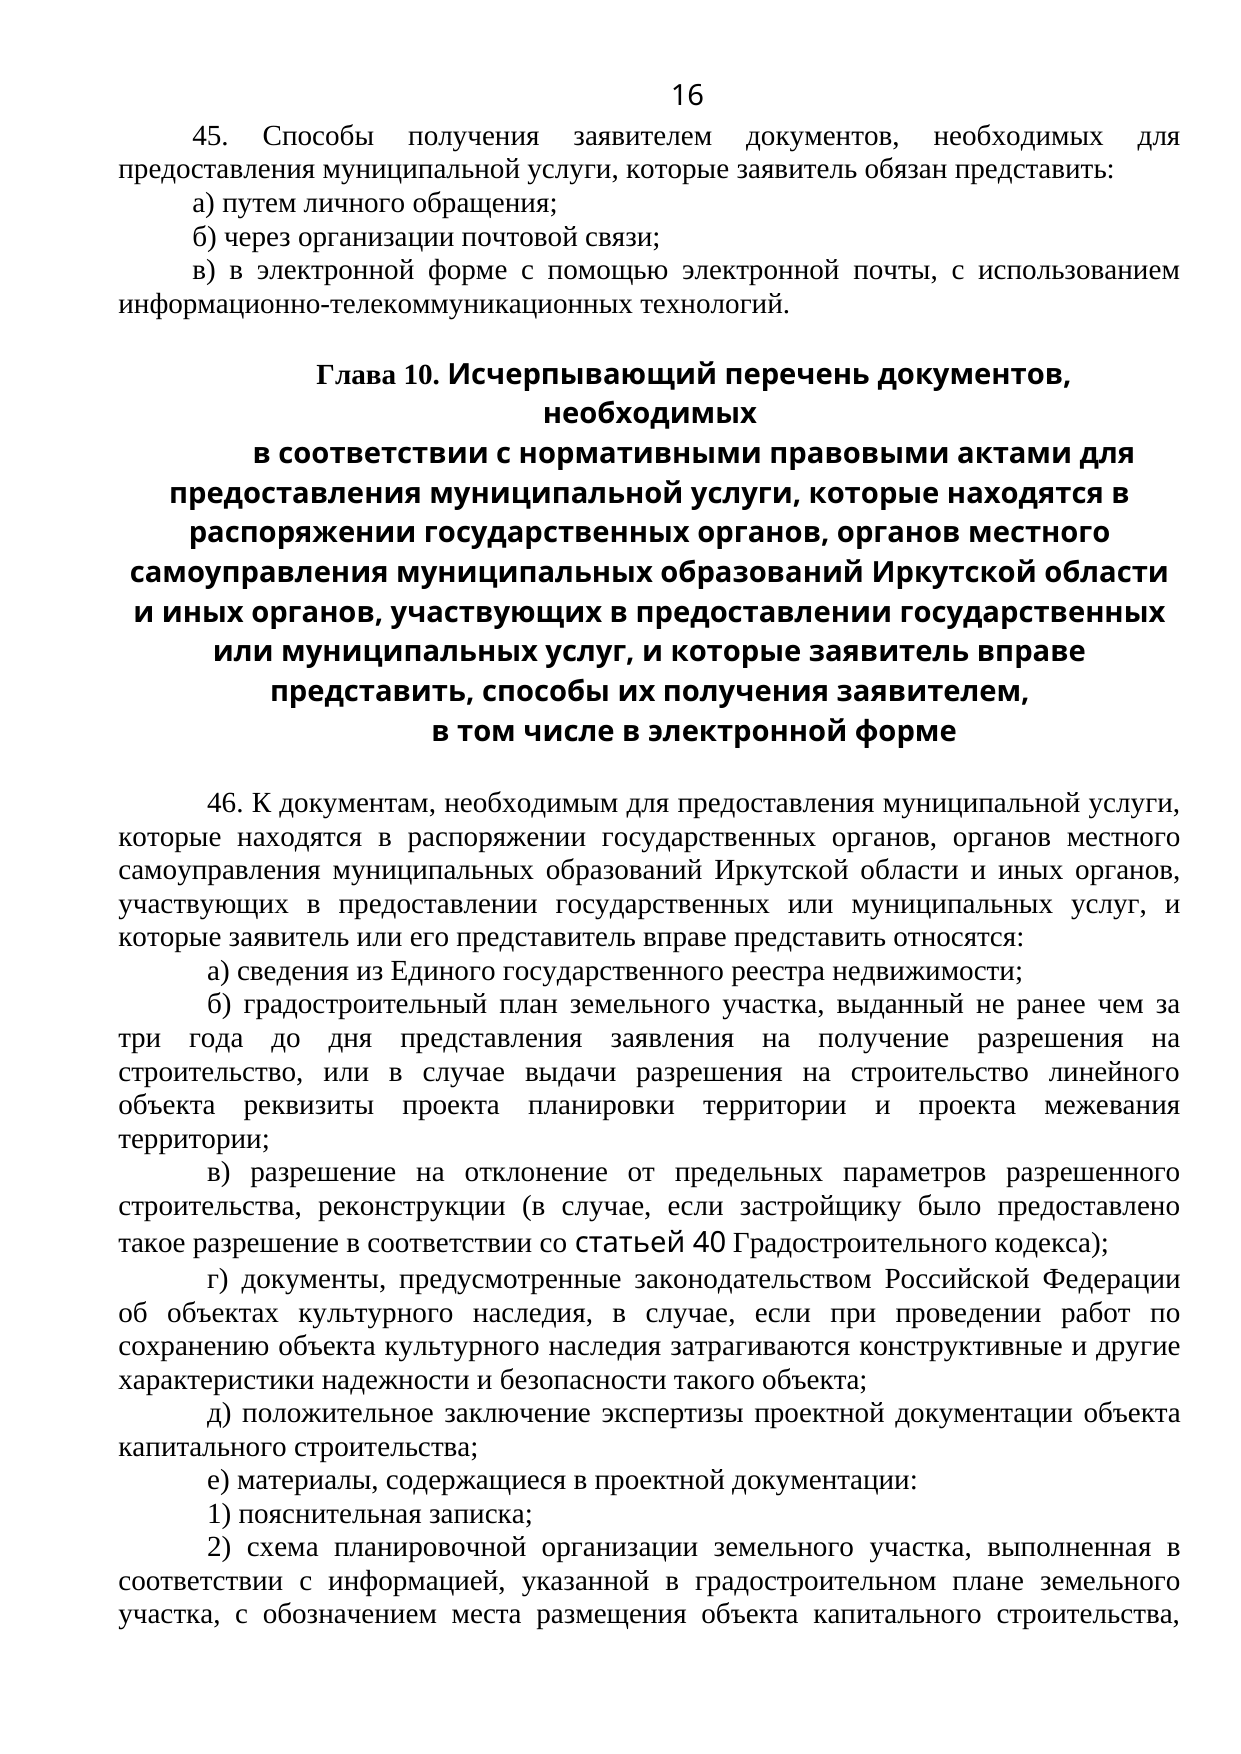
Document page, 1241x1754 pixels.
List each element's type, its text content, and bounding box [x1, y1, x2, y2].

text а) путем личного обращения; [118, 185, 1181, 219]
text е) материалы, содержащиеся в проектной документации: [118, 1462, 1181, 1496]
text 45. Способы получения заявителем документов, необходимых для предоставления муниципальной услуги, которые заявитель обязан представить: [118, 118, 1181, 185]
text 46. К документам, необходимым для предоставления муниципальной услуги, которые находятся в распоряжении государственных органов, органов местного самоуправления муниципальных образований Иркутской области и иных органов, участвующих в предоставлении государственных или муниципальных услуг, и которые заявитель или его представитель вправе представить относятся: [118, 785, 1181, 953]
text г) документы, предусмотренные законодательством Российской Федерации об объектах культурного наследия, в случае, если при проведении работ по сохранению объекта культурного наследия затрагиваются конструктивные и другие характеристики надежности и безопасности такого объекта; [118, 1261, 1181, 1395]
text в том числе в электронной форме [118, 710, 1181, 750]
text в) в электронной форме с помощью электронной почты, с использованием информационно-телекоммуникационных технологий. [118, 252, 1181, 319]
text в) разрешение на отклонение от предельных параметров разрешенного строительства, реконструкции (в случае, если застройщику было предоставлено такое разрешение в соответствии со статьей 40 Градостроительного кодекса); [118, 1154, 1181, 1261]
text б) градостроительный план земельного участка, выданный не ранее чем за три года до дня представления заявления на получение разрешения на строительство, или в случае выдачи разрешения на строительство линейного объекта реквизиты проекта планировки территории и проекта межевания территории; [118, 987, 1181, 1154]
text б) через организации почтовой связи; [118, 219, 1181, 252]
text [118, 1529, 1181, 1630]
text д) положительное заключение экспертизы проектной документации объекта капитального строительства; [118, 1395, 1181, 1462]
text 1) пояснительная записка; [118, 1496, 1181, 1529]
text а) сведения из Единого государственного реестра недвижимости; [118, 953, 1181, 987]
text в соответствии с нормативными правовыми актами для предоставления муниципальной услуги, которые находятся в распоряжении государственных органов, органов местного самоуправления муниципальных образований Иркутской области и иных органов, участвующих в предоставлении государственных или муниципальных услуг, и которые заявитель вправе представить, способы их получения заявителем, [118, 432, 1181, 710]
text Глава 10. Исчерпывающий перечень документов, необходимых [118, 353, 1181, 432]
